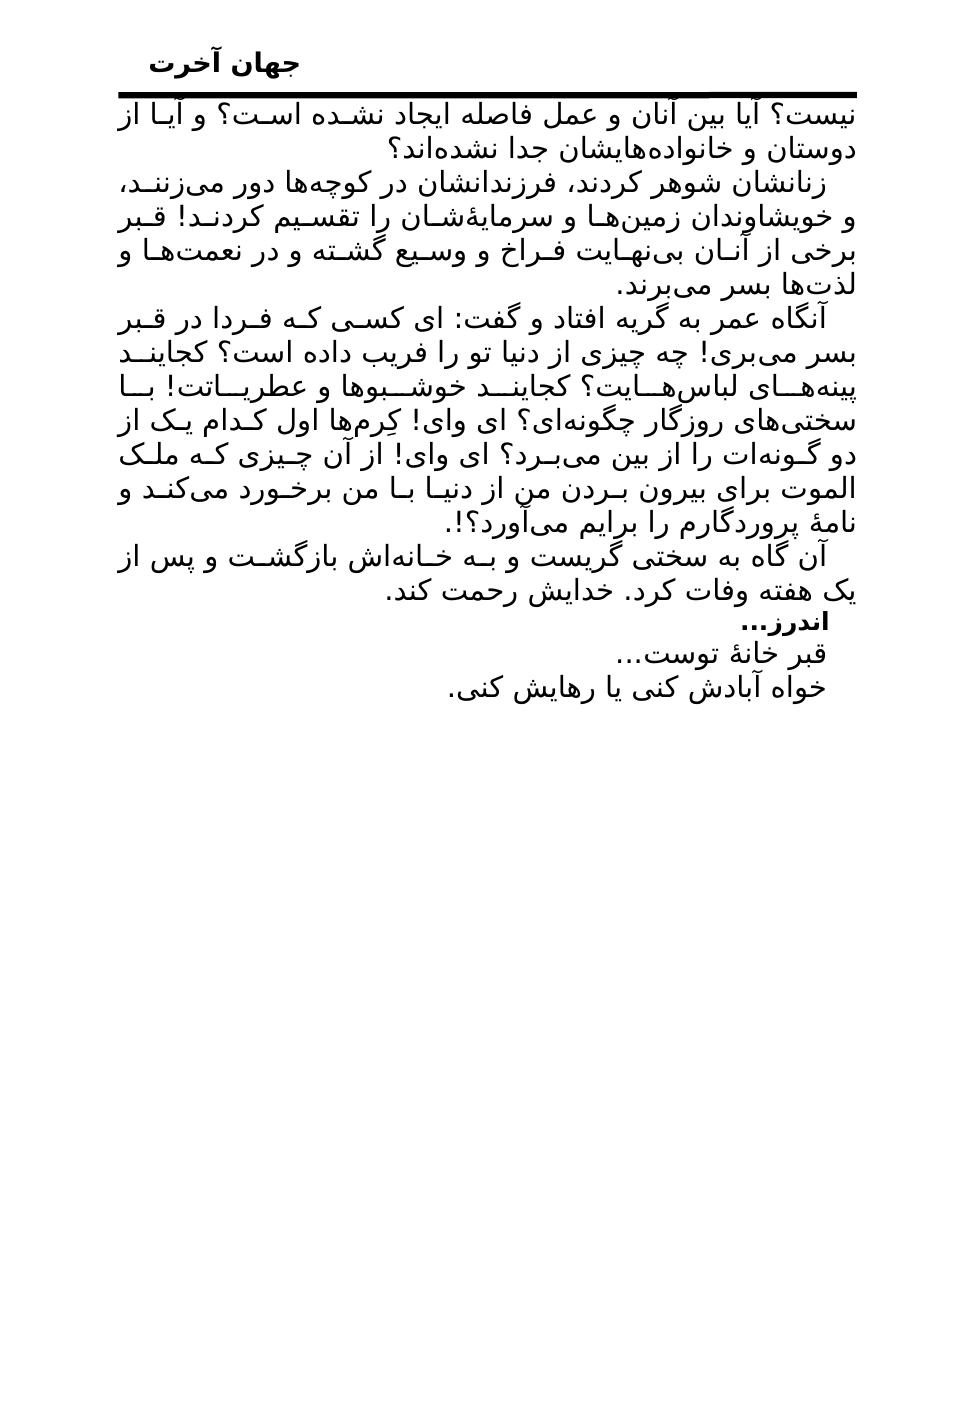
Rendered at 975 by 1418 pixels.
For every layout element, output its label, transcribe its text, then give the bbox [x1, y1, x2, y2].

list خواه آبادش کنی یا رهایش کنی. [118, 670, 857, 704]
list آن گاه به سختی گریست و به خانه‌اش بازگشت و پس از یک هفته وفات کرد. خدایش رحمت کند. [118, 539, 857, 607]
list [118, 98, 857, 166]
list قبر خانۀ توست... [118, 636, 857, 670]
list آنگاه عمر به گریه افتاد و گفت: ای کسی که فردا در قبر بسر می‌بری! چه چیزی از دنیا تو را فریب داده است؟ کجایند پینه‌‌های لباس‌هایت؟ کجایند خوشبوها و عطریاتت! با سختی‌‌های روزگار چگونه‌ای؟ ای وای! کِرم‌ها اول کدام یک از دو گونه‌ات را از بین می‌برد؟ ای وای! از آن چیزی که ملک الموت برای بیرون بردن من از دنیا با من برخورد می‌کند و نامۀ پروردگارم را برایم می‌آورد؟!. [118, 301, 857, 539]
list زنانشان شوهر کردند، فرزندانشان در کوچه‌ها دور می‌زنند، و خویشاوندان زمین‌ها و سرمایۀشان را تقسیم کردند! قبر برخی از آنان بی‌نهایت فراخ و وسیع گشته و در نعمت‌ها و لذت‌ها بسر می‌برند. [118, 166, 857, 301]
list اندرز... [118, 607, 862, 636]
